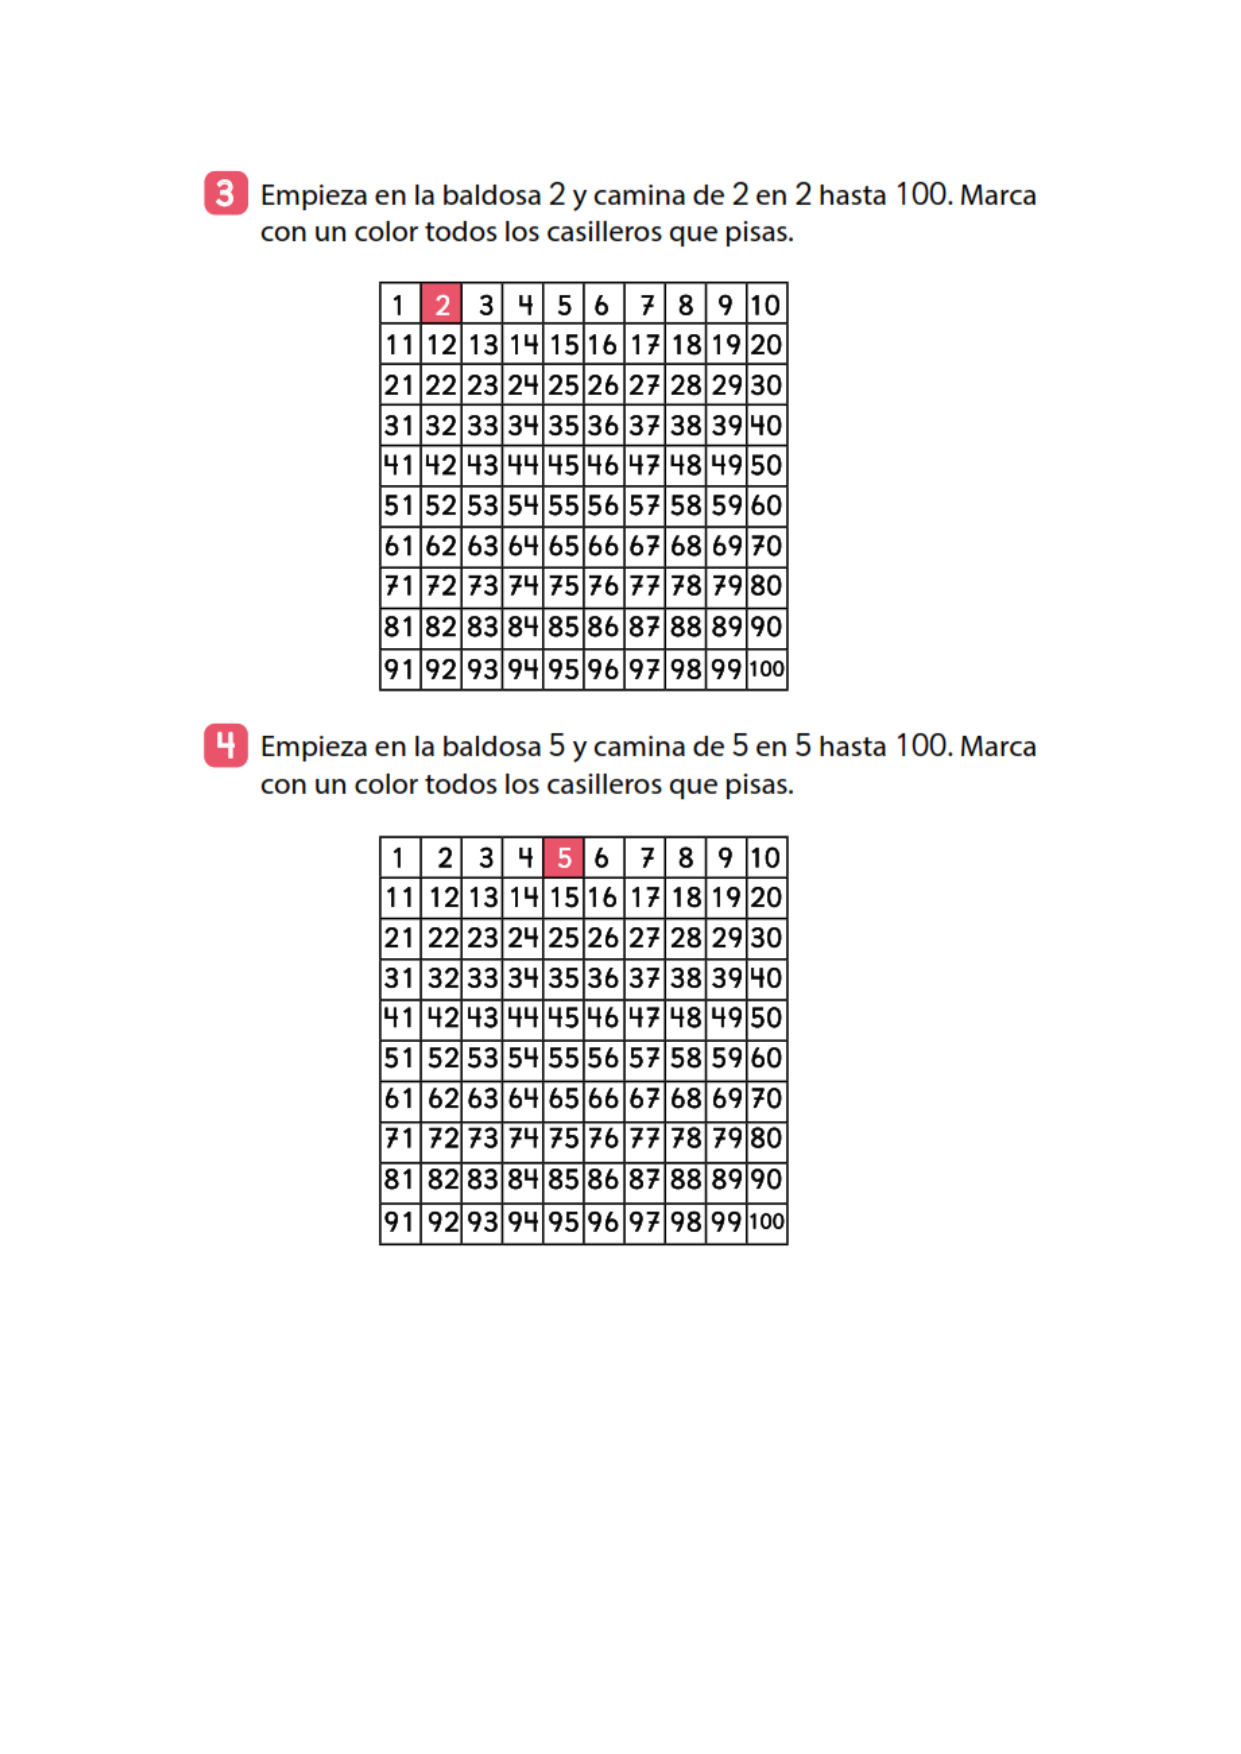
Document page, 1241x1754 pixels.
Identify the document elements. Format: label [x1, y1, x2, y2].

picture [177, 147, 1063, 1259]
